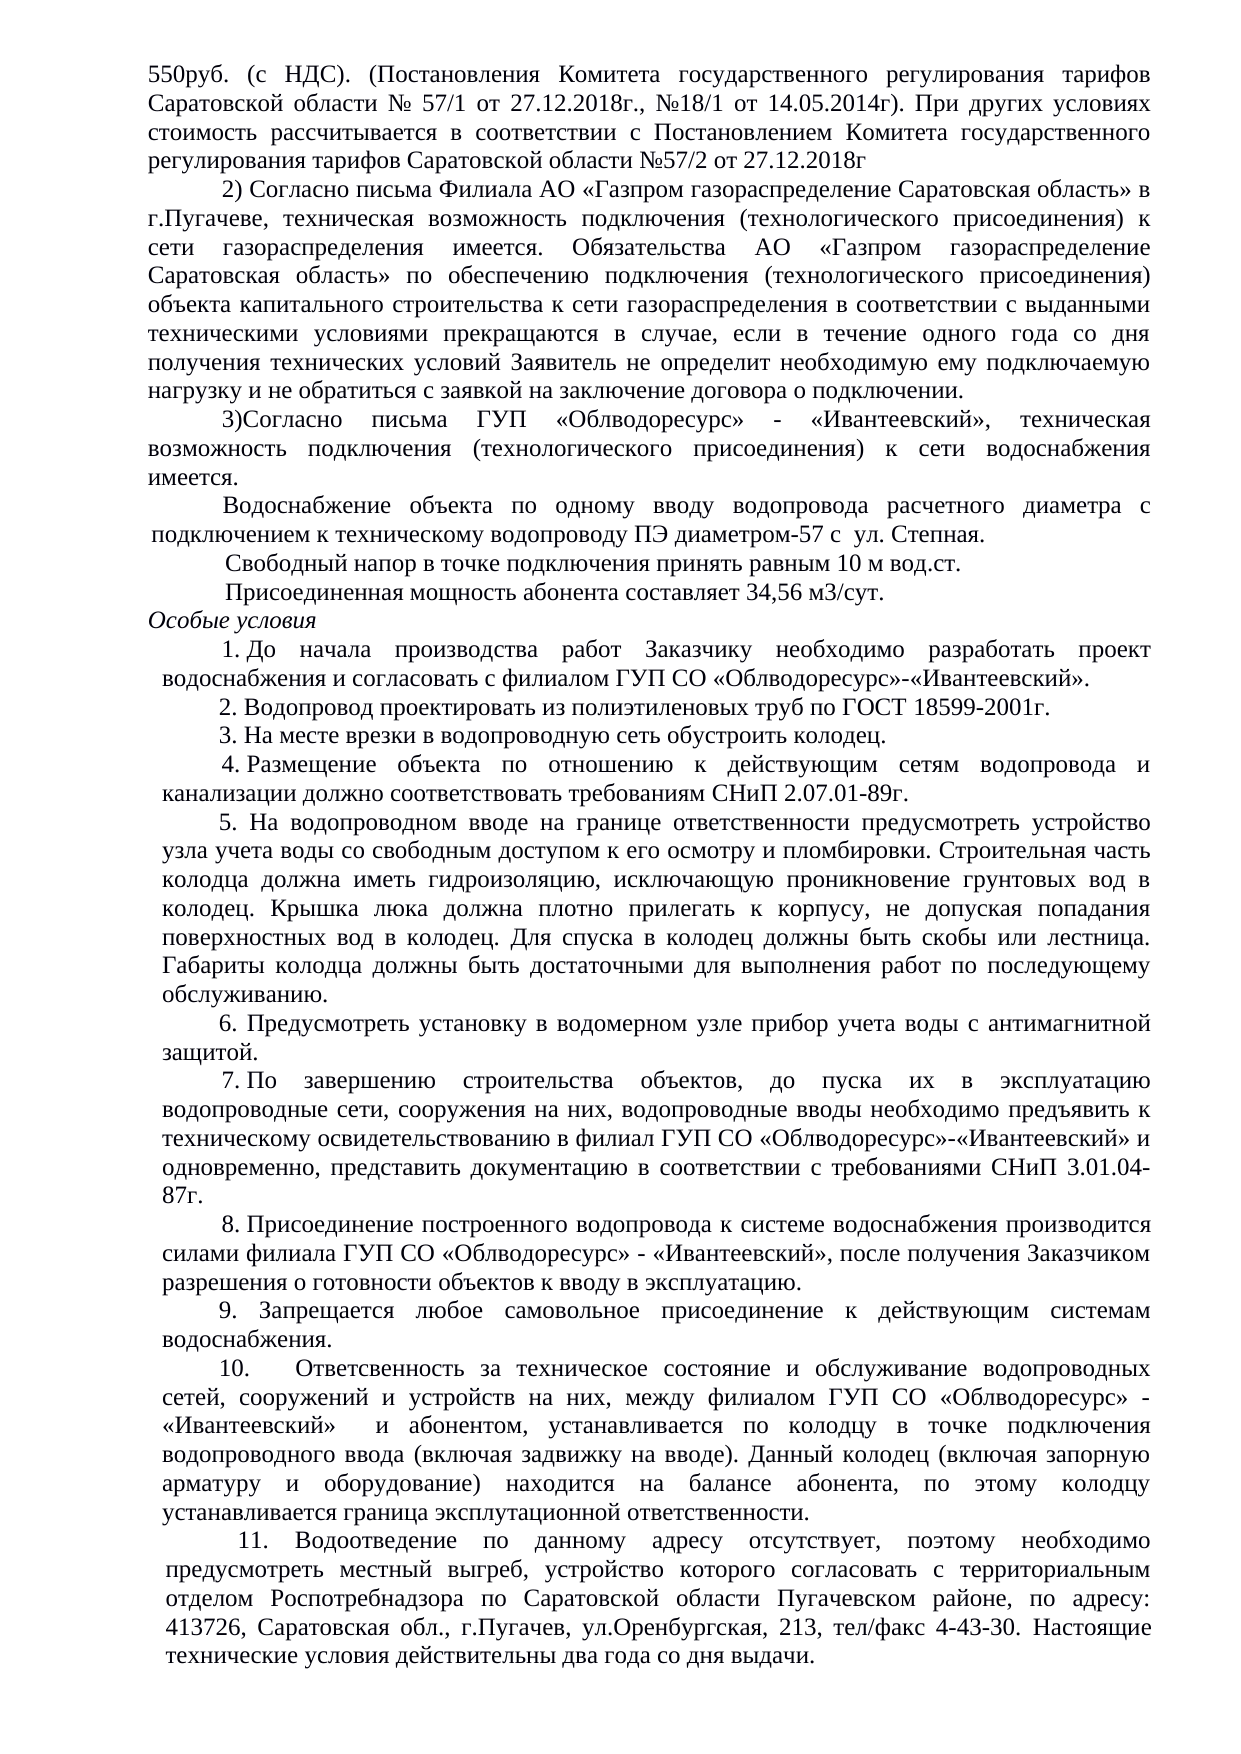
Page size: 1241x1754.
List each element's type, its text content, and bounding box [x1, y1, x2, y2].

text 11. Водоотведение по данному адресу отсутствует, поэтому необходимо предусмотреть местный выгреб, устройство которого согласовать с территориальным отделом Роспотребнадзора по Саратовской области Пугачевском районе, по адресу: 413726, Саратовская обл., г.Пугачев, ул.Оренбургская, 213, тел/факс 4-43-30. Настоящие технические условия действительны два года со дня выдачи. [165, 1525, 1152, 1669]
text 2. Водопровод проектировать из полиэтиленовых труб по ГОСТ 18599-2001г. [162, 692, 1152, 720]
text 5. На водопроводном вводе на границе ответственности предусмотреть устройство узла учета воды со свободным доступом к его осмотру и пломбировки. Строительная часть колодца должна иметь гидроизоляцию, исключающую проникновение грунтовых вод в колодец. Крышка люка должна плотно прилегать к корпусу, не допуская попадания поверхностных вод в колодец. Для спуска в колодец должны быть скобы или лестница. Габариты колодца должны быть достаточными для выполнения работ по последующему обслуживанию. [162, 807, 1152, 1008]
text 7. По завершению строительства объектов, до пуска их в эксплуатацию водопроводные сети, сооружения на них, водопроводные вводы необходимо предъявить к техническому освидетельствованию в филиал ГУП СО «Облводоресурс»-«Ивантеевский» и одновременно, представить документацию в соответствии с требованиями СНиП 3.01.04-87г. [162, 1065, 1152, 1209]
text 3. На месте врезки в водопроводную сеть обустроить колодец. [162, 720, 1152, 749]
text Особые условия [148, 605, 1152, 634]
text 1. До начала производства работ Заказчику необходимо разработать проект водоснабжения и согласовать с филиалом ГУП СО «Облводоресурс»-«Ивантеевский». [162, 634, 1152, 692]
text 4. Размещение объекта по отношению к действующим сетям водопровода и канализации должно соответствовать требованиям CНиП 2.07.01-89г. [162, 749, 1152, 807]
text 9. Запрещается любое самовольное присоединение к действующим системам водоснабжения. [162, 1295, 1152, 1353]
text Водоснабжение объекта по одному вводу водопровода расчетного диаметра с подключением к техническому водопроводу ПЭ диаметром-57 с ул. Степная. [151, 490, 1152, 548]
list Ответсвенность за техническое состояние и обслуживание водопроводных сетей, сооружений и устройств на них, между филиалом ГУП СО «Облводоресурс» - «Ивантеевский» и абонентом, устанавливается по колодцу в точке подключения водопроводного ввода (включая задвижку на вводе). Данный колодец (включая запорную арматуру и оборудование) находится на балансе абонента, по этому колодцу устанавливается граница эксплутационной ответственности. [162, 1353, 1152, 1525]
text 6. Предусмотреть установку в водомерном узле прибор учета воды с антимагнитной защитой. [162, 1008, 1152, 1065]
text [148, 59, 1152, 174]
text 3)Согласно письма ГУП «Облводоресурс» - «Ивантеевский», техническая возможность подключения (технологического присоединения) к сети водоснабжения имеется. [148, 404, 1152, 490]
text Свободный напор в точке подключения принять равным 10 м вод.ст. [151, 548, 1152, 577]
text Присоединенная мощность абонента составляет 34,56 м3/сут. [151, 577, 1152, 605]
text 8. Присоединение построенного водопровода к системе водоснабжения производится силами филиала ГУП СО «Облводоресурс» - «Ивантеевский», после получения Заказчиком разрешения о готовности объектов к вводу в эксплуатацию. [162, 1209, 1152, 1295]
text 2) Согласно письма Филиала АО «Газпром газораспределение Саратовская область» в г.Пугачеве, техническая возможность подключения (технологического присоединения) к сети газораспределения имеется. Обязательства АО «Газпром газораспределение Саратовская область» по обеспечению подключения (технологического присоединения) объекта капитального строительства к сети газораспределения в соответствии с выданными техническими условиями прекращаются в случае, если в течение одного года со дня получения технических условий Заявитель не определит необходимую ему подключаемую нагрузку и не обратиться с заявкой на заключение договора о подключении. [148, 174, 1152, 404]
